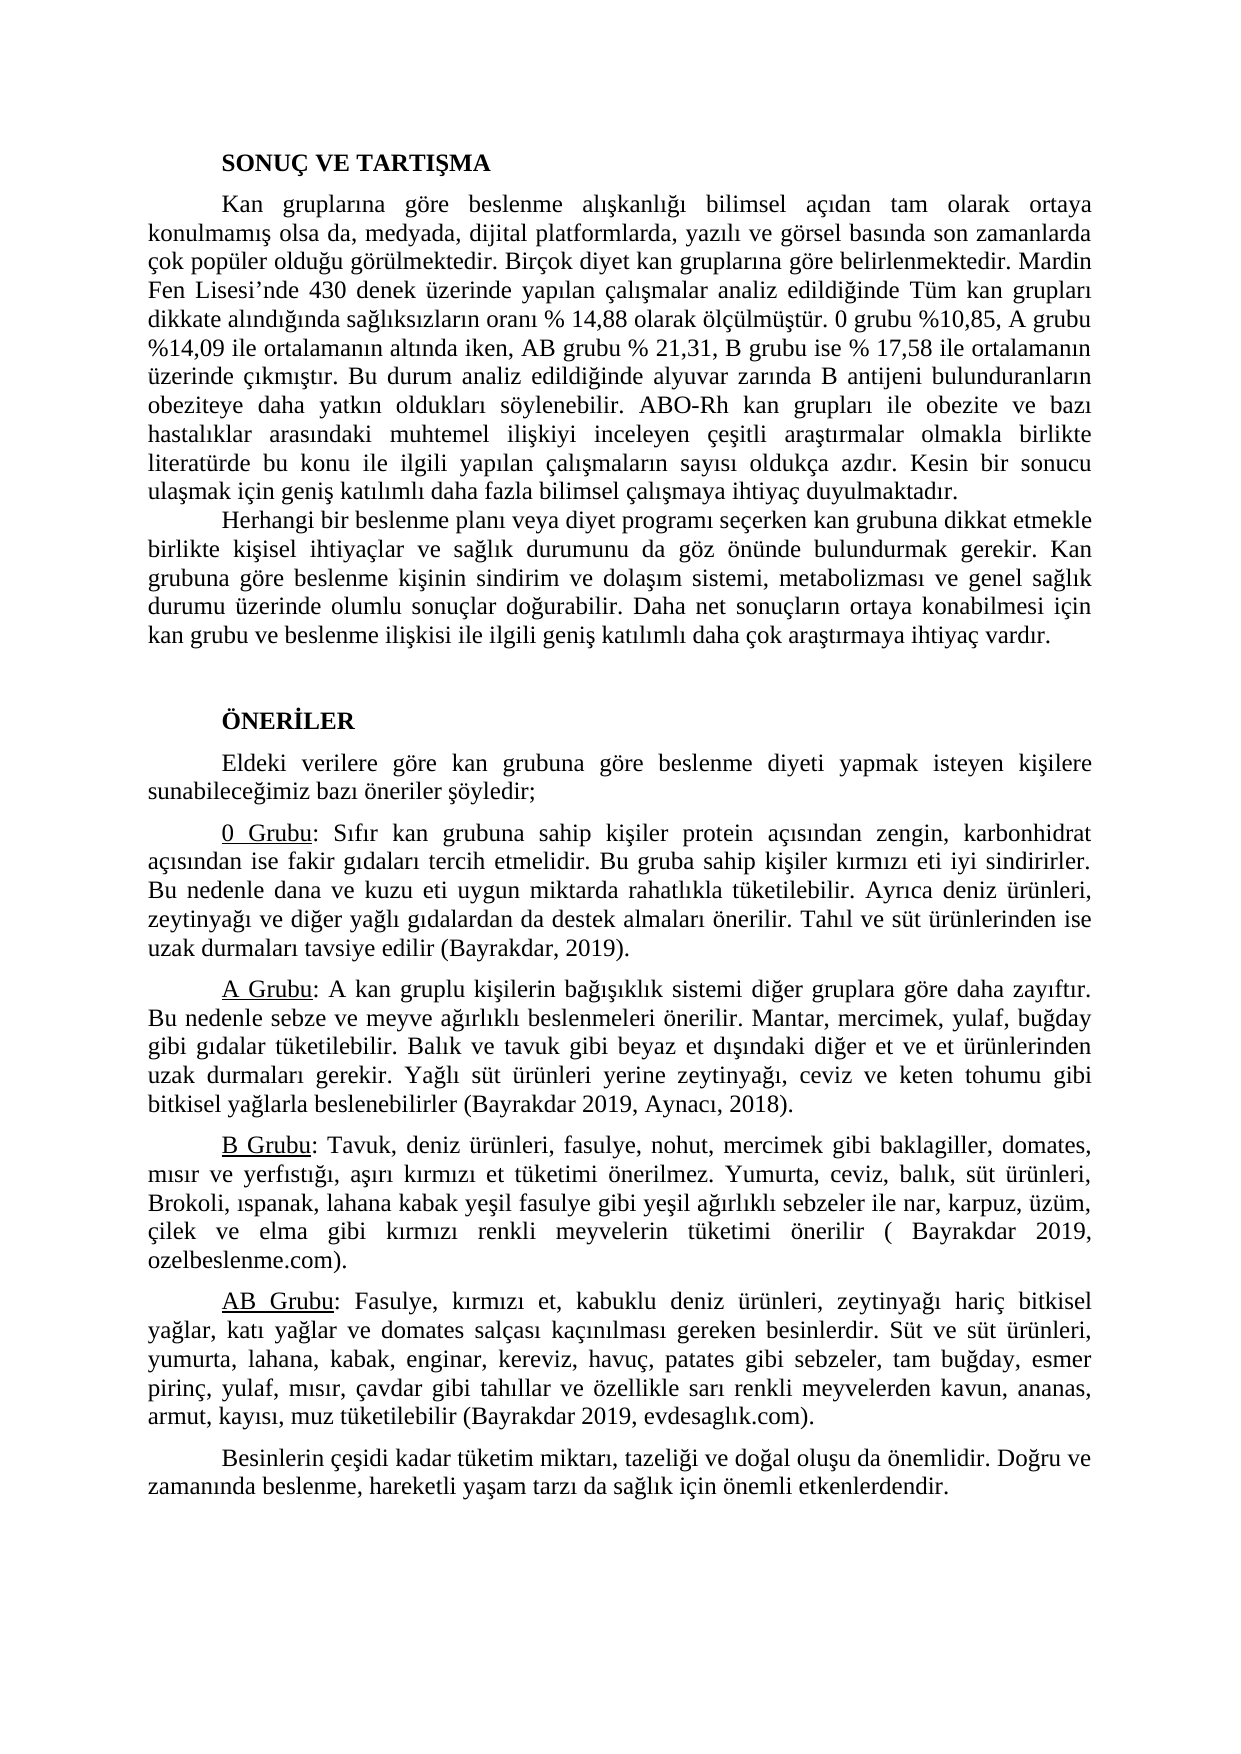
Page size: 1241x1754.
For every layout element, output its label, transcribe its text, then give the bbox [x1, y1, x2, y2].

text Herhangi bir beslenme planı veya diyet programı seçerken kan grubuna dikkat etmekle birlikte kişisel ihtiyaçlar ve sağlık durumunu da göz önünde bulundurmak gerekir. Kan grubuna göre beslenme kişinin sindirim ve dolaşım sistemi, metabolizması ve genel sağlık durumu üzerinde olumlu sonuçlar doğurabilir. Daha net sonuçların ortaya konabilmesi için kan grubu ve beslenme ilişkisi ile ilgili geniş katılımlı daha çok araştırmaya ihtiyaç vardır. [148, 505, 1093, 649]
text SONUÇ VE TARTIŞMA [148, 148, 1093, 176]
text Besinlerin çeşidi kadar tüketim miktarı, tazeliği ve doğal oluşu da önemlidir. Doğru ve zamanında beslenme, hareketli yaşam tarzı da sağlık için önemli etkenlerdendir. [148, 1443, 1093, 1500]
text A Grubu: A kan gruplu kişilerin bağışıklık sistemi diğer gruplara göre daha zayıftır. Bu nedenle sebze ve meyve ağırlıklı beslenmeleri önerilir. Mantar, mercimek, yulaf, buğday gibi gıdalar tüketilebilir. Balık ve tavuk gibi beyaz et dışındaki diğer et ve et ürünlerinden uzak durmaları gerekir. Yağlı süt ürünleri yerine zeytinyağı, ceviz ve keten tohumu gibi bitkisel yağlarla beslenebilirler (Bayrakdar 2019, Aynacı, 2018). [148, 974, 1093, 1118]
text 0 Grubu: Sıfır kan grubuna sahip kişiler protein açısından zengin, karbonhidrat açısından ise fakir gıdaları tercih etmelidir. Bu gruba sahip kişiler kırmızı eti iyi sindirirler. Bu nedenle dana ve kuzu eti uygun miktarda rahatlıkla tüketilebilir. Ayrıca deniz ürünleri, zeytinyağı ve diğer yağlı gıdalardan da destek almaları önerilir. Tahıl ve süt ürünlerinden ise uzak durmaları tavsiye edilir (Bayrakdar, 2019). [148, 818, 1093, 961]
text AB Grubu: Fasulye, kırmızı et, kabuklu deniz ürünleri, zeytinyağı hariç bitkisel yağlar, katı yağlar ve domates salçası kaçınılması gereken besinlerdir. Süt ve süt ürünleri, yumurta, lahana, kabak, enginar, kereviz, havuç, patates gibi sebzeler, tam buğday, esmer pirinç, yulaf, mısır, çavdar gibi tahıllar ve özellikle sarı renkli meyvelerden kavun, ananas, armut, kayısı, muz tüketilebilir (Bayrakdar 2019, evdesaglık.com). [148, 1286, 1093, 1430]
text B Grubu: Tavuk, deniz ürünleri, fasulye, nohut, mercimek gibi baklagiller, domates, mısır ve yerfıstığı, aşırı kırmızı et tüketimi önerilmez. Yumurta, ceviz, balık, süt ürünleri, Brokoli, ıspanak, lahana kabak yeşil fasulye gibi yeşil ağırlıklı sebzeler ile nar, karpuz, üzüm, çilek ve elma gibi kırmızı renkli meyvelerin tüketimi önerilir ( Bayrakdar 2019, ozelbeslenme.com). [148, 1130, 1093, 1274]
text Kan gruplarına göre beslenme alışkanlığı bilimsel açıdan tam olarak ortaya konulmamış olsa da, medyada, dijital platformlarda, yazılı ve görsel basında son zamanlarda çok popüler olduğu görülmektedir. Birçok diyet kan gruplarına göre belirlenmektedir. Mardin Fen Lisesi’nde 430 denek üzerinde yapılan çalışmalar analiz edildiğinde Tüm kan grupları dikkate alındığında sağlıksızların oranı % 14,88 olarak ölçülmüştür. 0 grubu %10,85, A grubu %14,09 ile ortalamanın altında iken, AB grubu % 21,31, B grubu ise % 17,58 ile ortalamanın üzerinde çıkmıştır. Bu durum analiz edildiğinde alyuvar zarında B antijeni bulunduranların obeziteye daha yatkın oldukları söylenebilir. ABO-Rh kan grupları ile obezite ve bazı hastalıklar arasındaki muhtemel ilişkiyi inceleyen çeşitli araştırmalar olmakla birlikte literatürde bu konu ile ilgili yapılan çalışmaların sayısı oldukça azdır. Kesin bir sonucu ulaşmak için geniş katılımlı daha fazla bilimsel çalışmaya ihtiyaç duyulmaktadır. [148, 189, 1093, 505]
text ÖNERİLER [148, 706, 1093, 735]
text Eldeki verilere göre kan grubuna göre beslenme diyeti yapmak isteyen kişilere sunabileceğimiz bazı öneriler şöyledir; [148, 748, 1093, 805]
